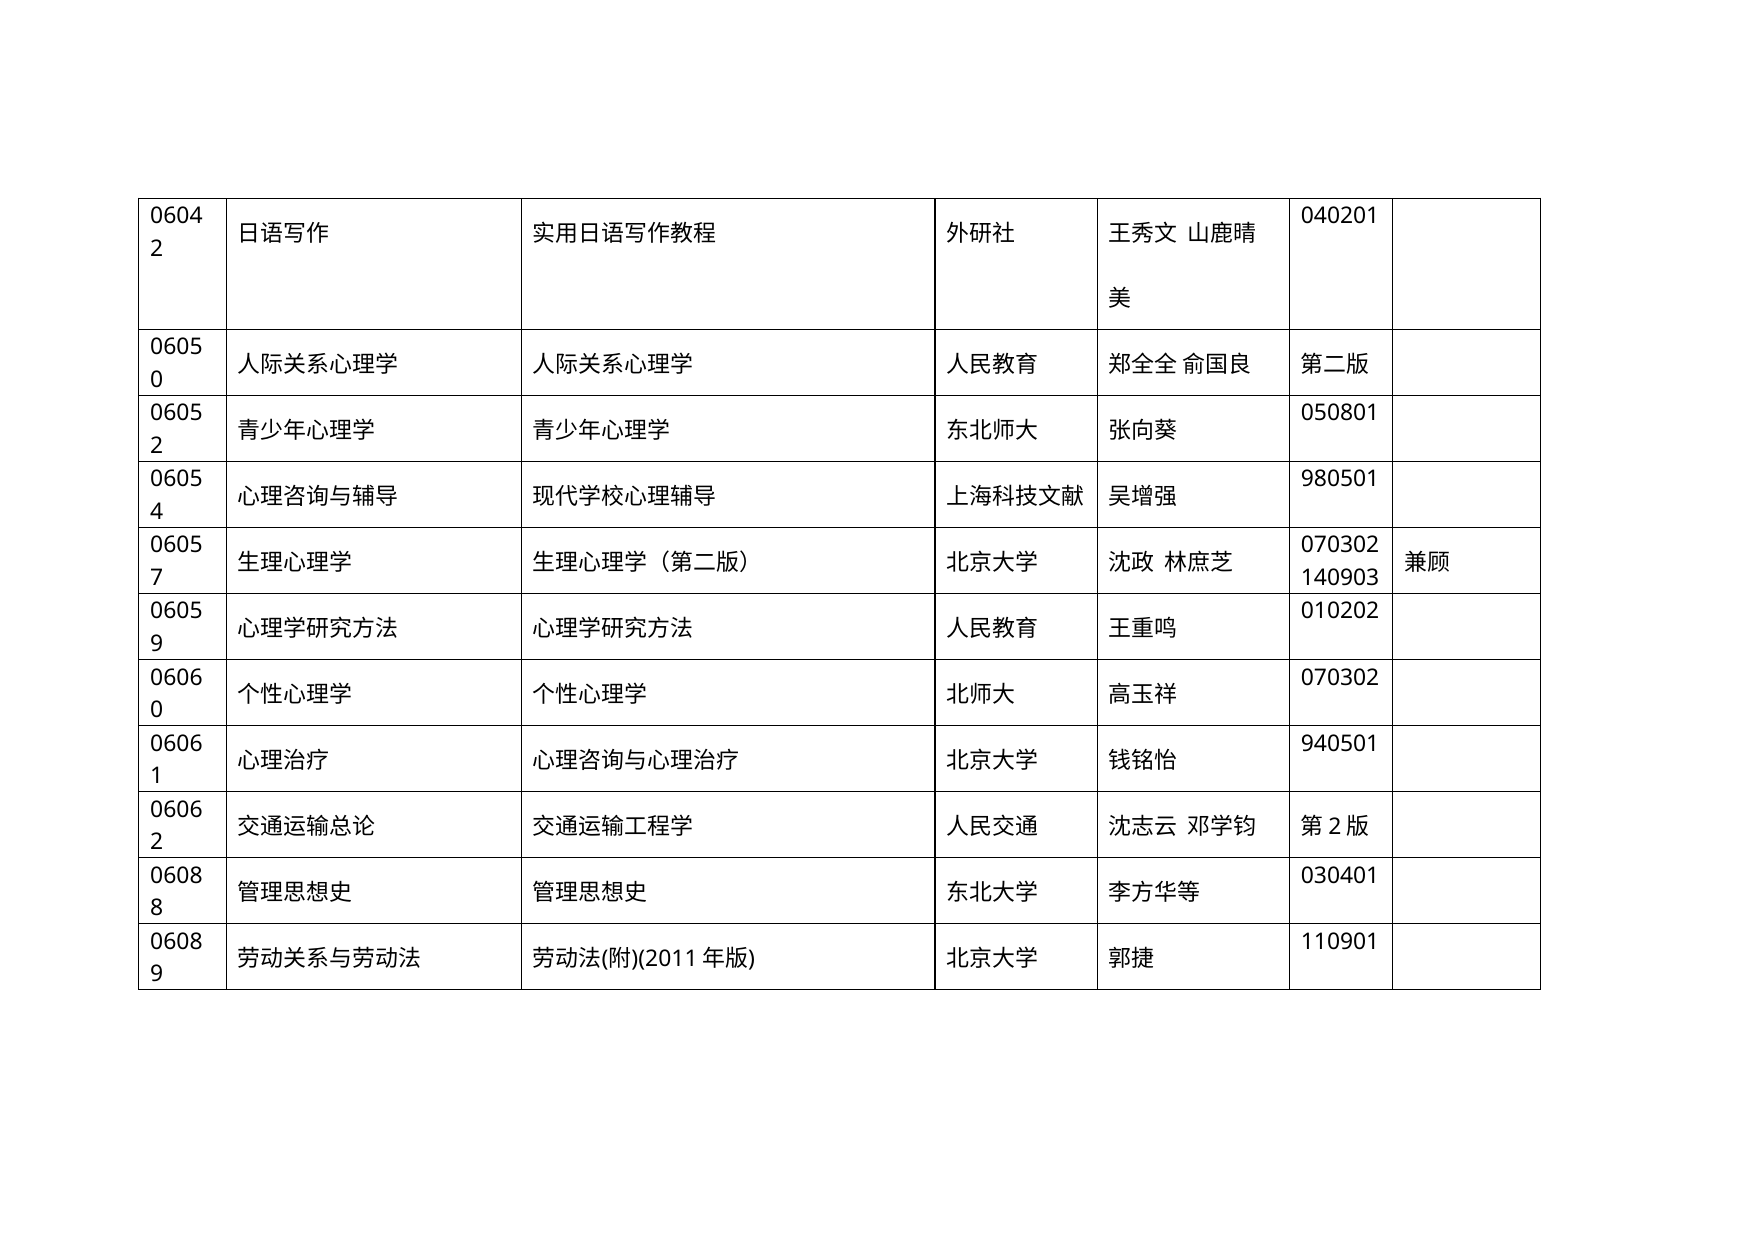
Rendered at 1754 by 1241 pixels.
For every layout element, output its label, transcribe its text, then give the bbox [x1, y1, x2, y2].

table_cell 张向葵 [1098, 396, 1289, 461]
table_cell 040201 [1290, 199, 1392, 329]
table_cell 沈志云 邓学钧 [1098, 792, 1289, 857]
table_cell 心理学研究方法 [522, 594, 934, 659]
table_cell 管理思想史 [227, 858, 521, 923]
table_cell [1393, 396, 1540, 461]
table_cell 北京大学 [936, 924, 1097, 989]
table_cell [1393, 330, 1540, 395]
table_cell 050801 [1290, 396, 1392, 461]
table_cell 06088 [139, 858, 226, 923]
table_cell 940501 [1290, 726, 1392, 791]
table_cell 人民教育 [936, 330, 1097, 395]
table_cell 沈政 林庶芝 [1098, 528, 1289, 593]
table_cell 人民教育 [936, 594, 1097, 659]
table_cell 交通运输总论 [227, 792, 521, 857]
table_cell [1393, 726, 1540, 791]
table_cell 管理思想史 [522, 858, 934, 923]
table_cell [1393, 660, 1540, 725]
table_cell 心理治疗 [227, 726, 521, 791]
table_cell 人民交通 [936, 792, 1097, 857]
table_cell 北师大 [936, 660, 1097, 725]
table_cell 兼顾 [1393, 528, 1540, 593]
table_cell 青少年心理学 [227, 396, 521, 461]
table_cell 心理咨询与辅导 [227, 462, 521, 527]
table_cell 郑全全 俞国良 [1098, 330, 1289, 395]
table_cell 劳动法(附)(2011年版) [522, 924, 934, 989]
table_cell 06054 [139, 462, 226, 527]
table_cell [1393, 594, 1540, 659]
table_cell 李方华等 [1098, 858, 1289, 923]
table_cell 06042 [139, 199, 226, 329]
table_cell 王秀文 山鹿晴美 [1098, 199, 1289, 329]
table_cell 郭捷 [1098, 924, 1289, 989]
table_cell 980501 [1290, 462, 1392, 527]
table_cell [1393, 924, 1540, 989]
table_cell 人际关系心理学 [522, 330, 934, 395]
table_cell [1393, 462, 1540, 527]
table_cell 06052 [139, 396, 226, 461]
table_cell 070302 [1290, 660, 1392, 725]
table_cell 生理心理学（第二版） [522, 528, 934, 593]
table_cell 心理咨询与心理治疗 [522, 726, 934, 791]
table_cell 070302 140903 [1290, 528, 1392, 593]
table_cell 现代学校心理辅导 [522, 462, 934, 527]
table_cell 030401 [1290, 858, 1392, 923]
table_cell 06060 [139, 660, 226, 725]
table_cell 人际关系心理学 [227, 330, 521, 395]
table_cell [1393, 199, 1540, 329]
table_cell 06059 [139, 594, 226, 659]
table_cell 06089 [139, 924, 226, 989]
table_cell 第2版 [1290, 792, 1392, 857]
table_cell 实用日语写作教程 [522, 199, 934, 329]
table_cell 06057 [139, 528, 226, 593]
table_cell 个性心理学 [522, 660, 934, 725]
table_cell 心理学研究方法 [227, 594, 521, 659]
table_cell 吴增强 [1098, 462, 1289, 527]
table_cell 010202 [1290, 594, 1392, 659]
table_cell 北京大学 [936, 726, 1097, 791]
table_cell 上海科技文献 [936, 462, 1097, 527]
table_cell 东北大学 [936, 858, 1097, 923]
table_cell 第二版 [1290, 330, 1392, 395]
table_cell 钱铭怡 [1098, 726, 1289, 791]
table_cell 06062 [139, 792, 226, 857]
table_cell 06050 [139, 330, 226, 395]
table_cell 高玉祥 [1098, 660, 1289, 725]
table_cell 北京大学 [936, 528, 1097, 593]
table_cell 东北师大 [936, 396, 1097, 461]
table_cell 外研社 [936, 199, 1097, 329]
table_cell 110901 [1290, 924, 1392, 989]
table_cell 王重鸣 [1098, 594, 1289, 659]
table_cell 个性心理学 [227, 660, 521, 725]
table_cell 青少年心理学 [522, 396, 934, 461]
table_cell 劳动关系与劳动法 [227, 924, 521, 989]
table_cell 日语写作 [227, 199, 521, 329]
table_cell [1393, 858, 1540, 923]
table_cell 06061 [139, 726, 226, 791]
table_cell [1393, 792, 1540, 857]
table_cell 生理心理学 [227, 528, 521, 593]
table_cell 交通运输工程学 [522, 792, 934, 857]
